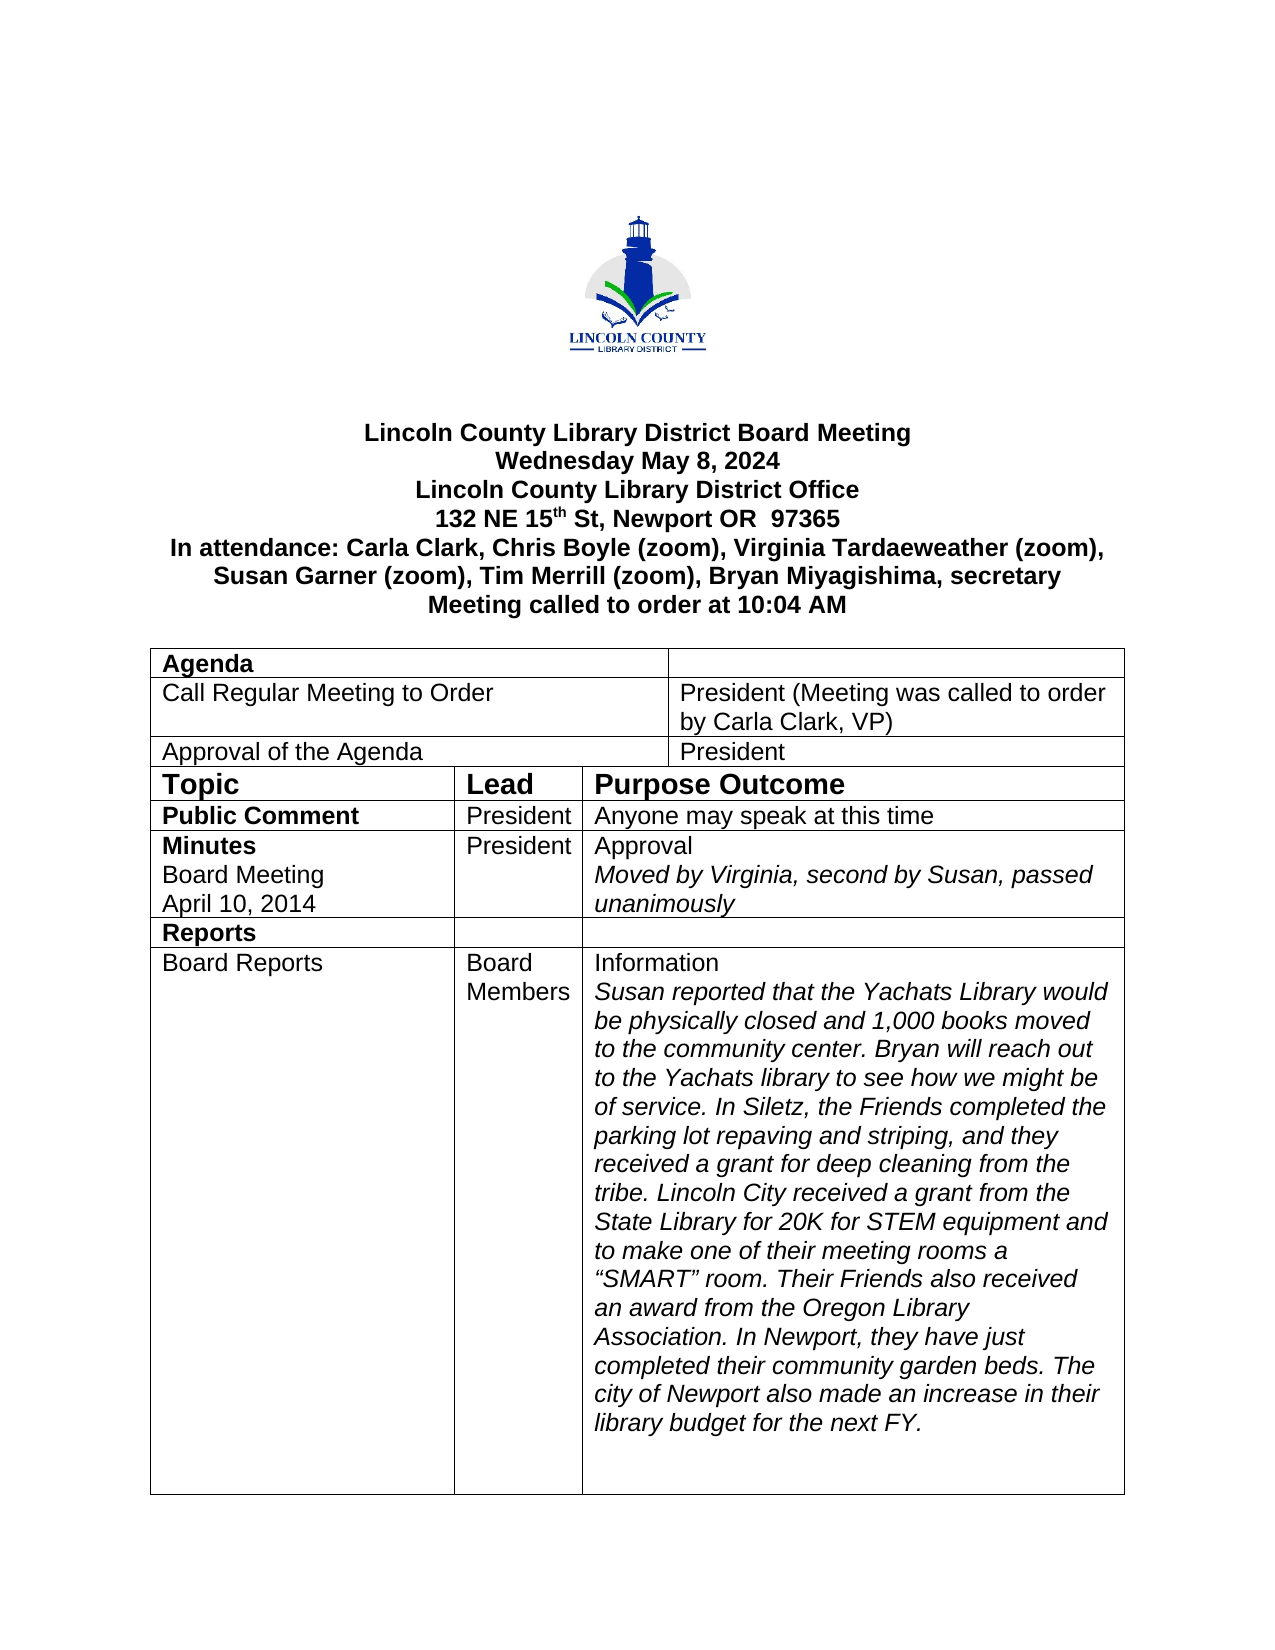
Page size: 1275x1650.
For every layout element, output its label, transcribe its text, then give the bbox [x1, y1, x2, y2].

picture [488, 150, 787, 418]
table_cell Topic [151, 767, 454, 800]
table_cell Call Regular Meeting to Order [151, 678, 668, 736]
table_cell Information Susan reported that the Yachats Library would be physically closed and 1,000 books moved to the community center. Bryan will reach out to the Yachats library to see how we might be of service. In Siletz, the Friends completed the parking lot repaving and striping, and they received a grant for deep cleaning from the tribe. Lincoln City received a grant from the State Library for 20K for STEM equipment and to make one of their meeting rooms a “SMART” room. Their Friends also received an award from the Oregon Library Association. In Newport, they have just completed their community garden beds. The city of Newport also made an increase in their library budget for the next FY. [583, 948, 1124, 1494]
table_cell President [455, 801, 582, 830]
text 132 NE 15th St, Newport OR 97365 [150, 504, 1125, 532]
table_cell Approval Moved by Virginia, second by Susan, passed unanimously [583, 831, 1124, 917]
text Lincoln County Library District Board Meeting [150, 417, 1125, 446]
table_cell Purpose Outcome [583, 767, 1124, 800]
table_cell [455, 918, 582, 947]
table_cell Public Comment [151, 801, 454, 830]
table_cell Reports [151, 918, 454, 947]
text Meeting called to order at 10:04 AM [150, 590, 1125, 619]
table_cell Lead [455, 767, 582, 800]
text In attendance: Carla Clark, Chris Boyle (zoom), Virginia Tardaeweather (zoom), Susan Garner (zoom), Tim Merrill (zoom), Bryan Miyagishima, secretary [150, 532, 1125, 590]
table_cell Board Members [455, 948, 582, 1494]
table_header [669, 649, 1124, 677]
table_cell Approval of the Agenda [151, 737, 668, 766]
table_cell Board Reports [151, 948, 454, 1494]
table_cell President (Meeting was called to order by Carla Clark, VP) [669, 678, 1124, 736]
text Wednesday May 8, 2024 [150, 446, 1125, 475]
table_cell President [669, 737, 1124, 766]
text Lincoln County Library District Office [150, 475, 1125, 504]
table_cell Anyone may speak at this time [583, 801, 1124, 830]
table_cell Minutes Board Meeting April 10, 2014 [151, 831, 454, 917]
table_cell President [455, 831, 582, 917]
table_cell [583, 918, 1124, 947]
table_header Agenda [151, 649, 668, 677]
